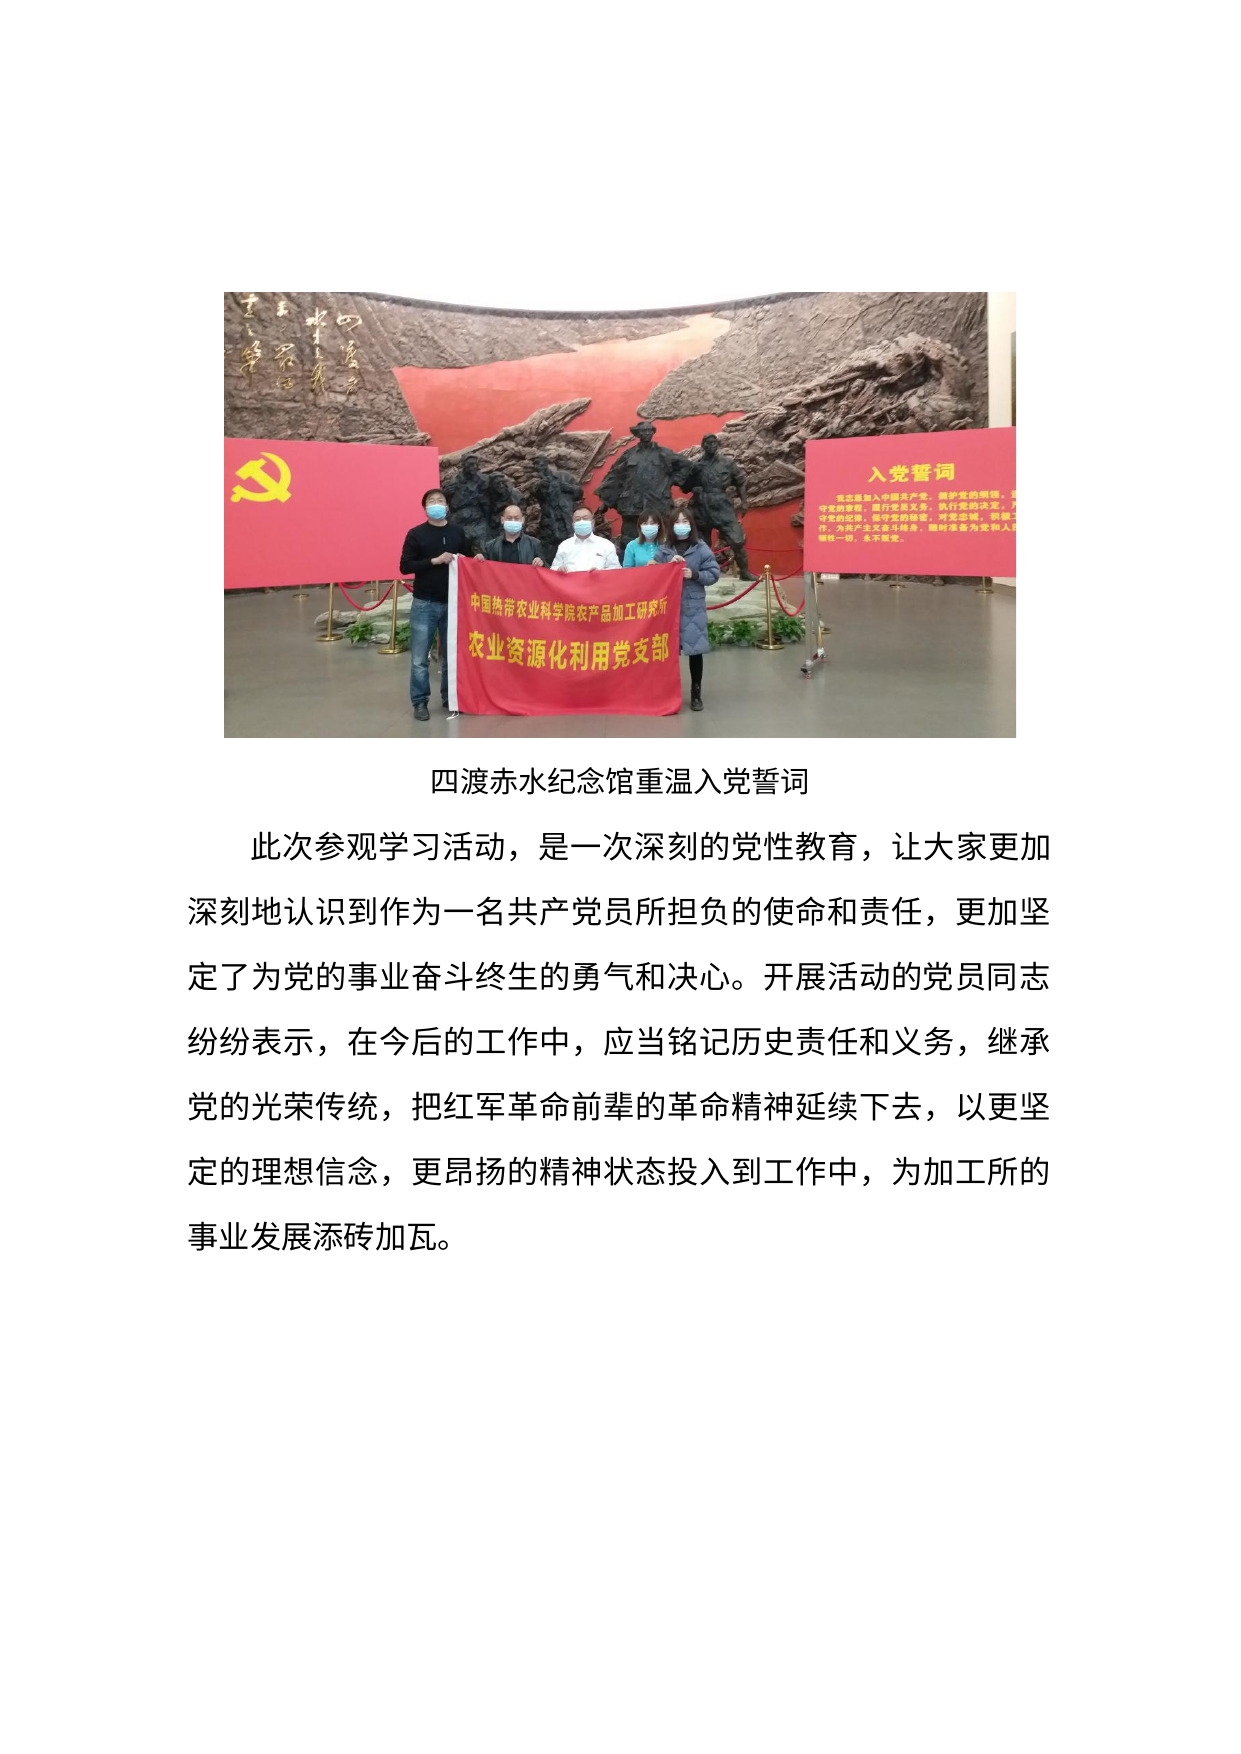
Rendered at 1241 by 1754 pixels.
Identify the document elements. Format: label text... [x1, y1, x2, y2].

text 此次参观学习活动，是一次深刻的党性教育，让大家更加深刻地认识到作为一名共产党员所担负的使命和责任，更加坚定了为党的事业奋斗终生的勇气和决心。开展活动的党员同志纷纷表示，在今后的工作中，应当铭记历史责任和义务，继承党的光荣传统，把红军革命前辈的革命精神延续下去，以更坚定的理想信念，更昂扬的精神状态投入到工作中，为加工所的事业发展添砖加瓦。 [187, 812, 1053, 1267]
picture [224, 292, 1017, 738]
text 四渡赤水纪念馆重温入党誓词 [187, 747, 1053, 812]
